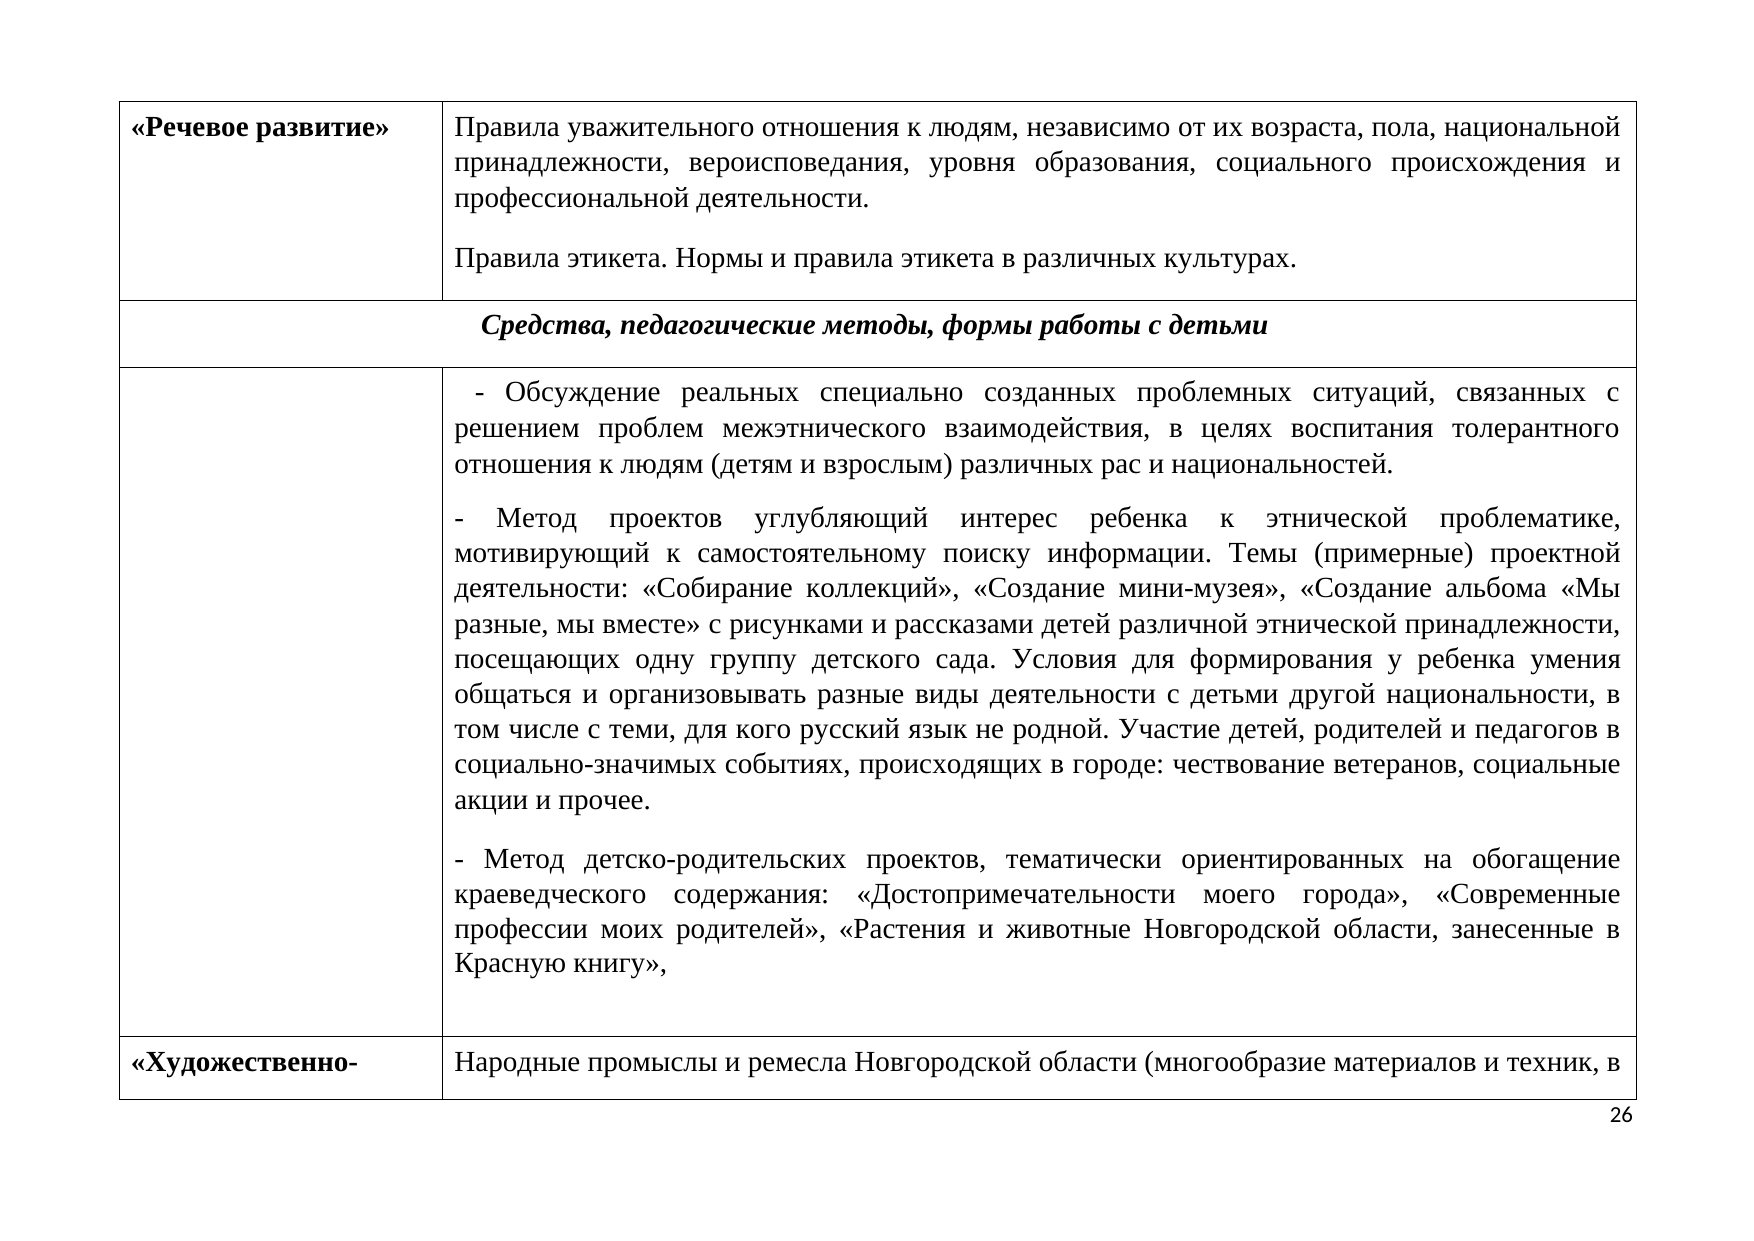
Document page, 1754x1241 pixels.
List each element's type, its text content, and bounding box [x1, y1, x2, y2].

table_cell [120, 1037, 442, 1099]
table_cell Правила уважительного отношения к людям, независимо от их возраста, пола, национальной принадлежности, вероисповедания, уровня образования, социального происхождения и профессиональной деятельности. Правила этикета. Нормы и правила этикета в различных культурах. [443, 102, 1636, 299]
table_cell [443, 1037, 1636, 1099]
table_cell [120, 368, 442, 1036]
table_cell - Обсуждение реальных специально созданных проблемных ситуаций, связанных с решением проблем межэтнического взаимодействия, в целях воспитания толерантного отношения к людям (детям и взрослым) различных рас и национальностей. - Метод проектов углубляющий интерес ребенка к этнической проблематике, мотивирующий к самостоятельному поиску информации. Темы (примерные) проектной деятельности: «Собирание коллекций», «Создание мини-музея», «Создание альбома «Мы разные, мы вместе» с рисунками и рассказами детей различной этнической принадлежности, посещающих одну группу детского сада. Условия для формирования у ребенка умения общаться и организовывать разные виды деятельности с детьми другой национальности, в том числе с теми, для кого русский язык не родной. Участие детей, родителей и педагогов в социально-значимых событиях, происходящих в городе: чествование ветеранов, социальные акции и прочее. - Метод детско-родительских проектов, тематически ориентированных на обогащение краеведческого содержания: «Достопримечательности моего города», «Современные профессии моих родителей», «Растения и животные Новгородской области, занесенные в Красную книгу», [443, 368, 1636, 1036]
table_cell «Речевое развитие» [120, 102, 442, 299]
table_cell Средства, педагогические методы, формы работы с детьми [120, 301, 1636, 367]
